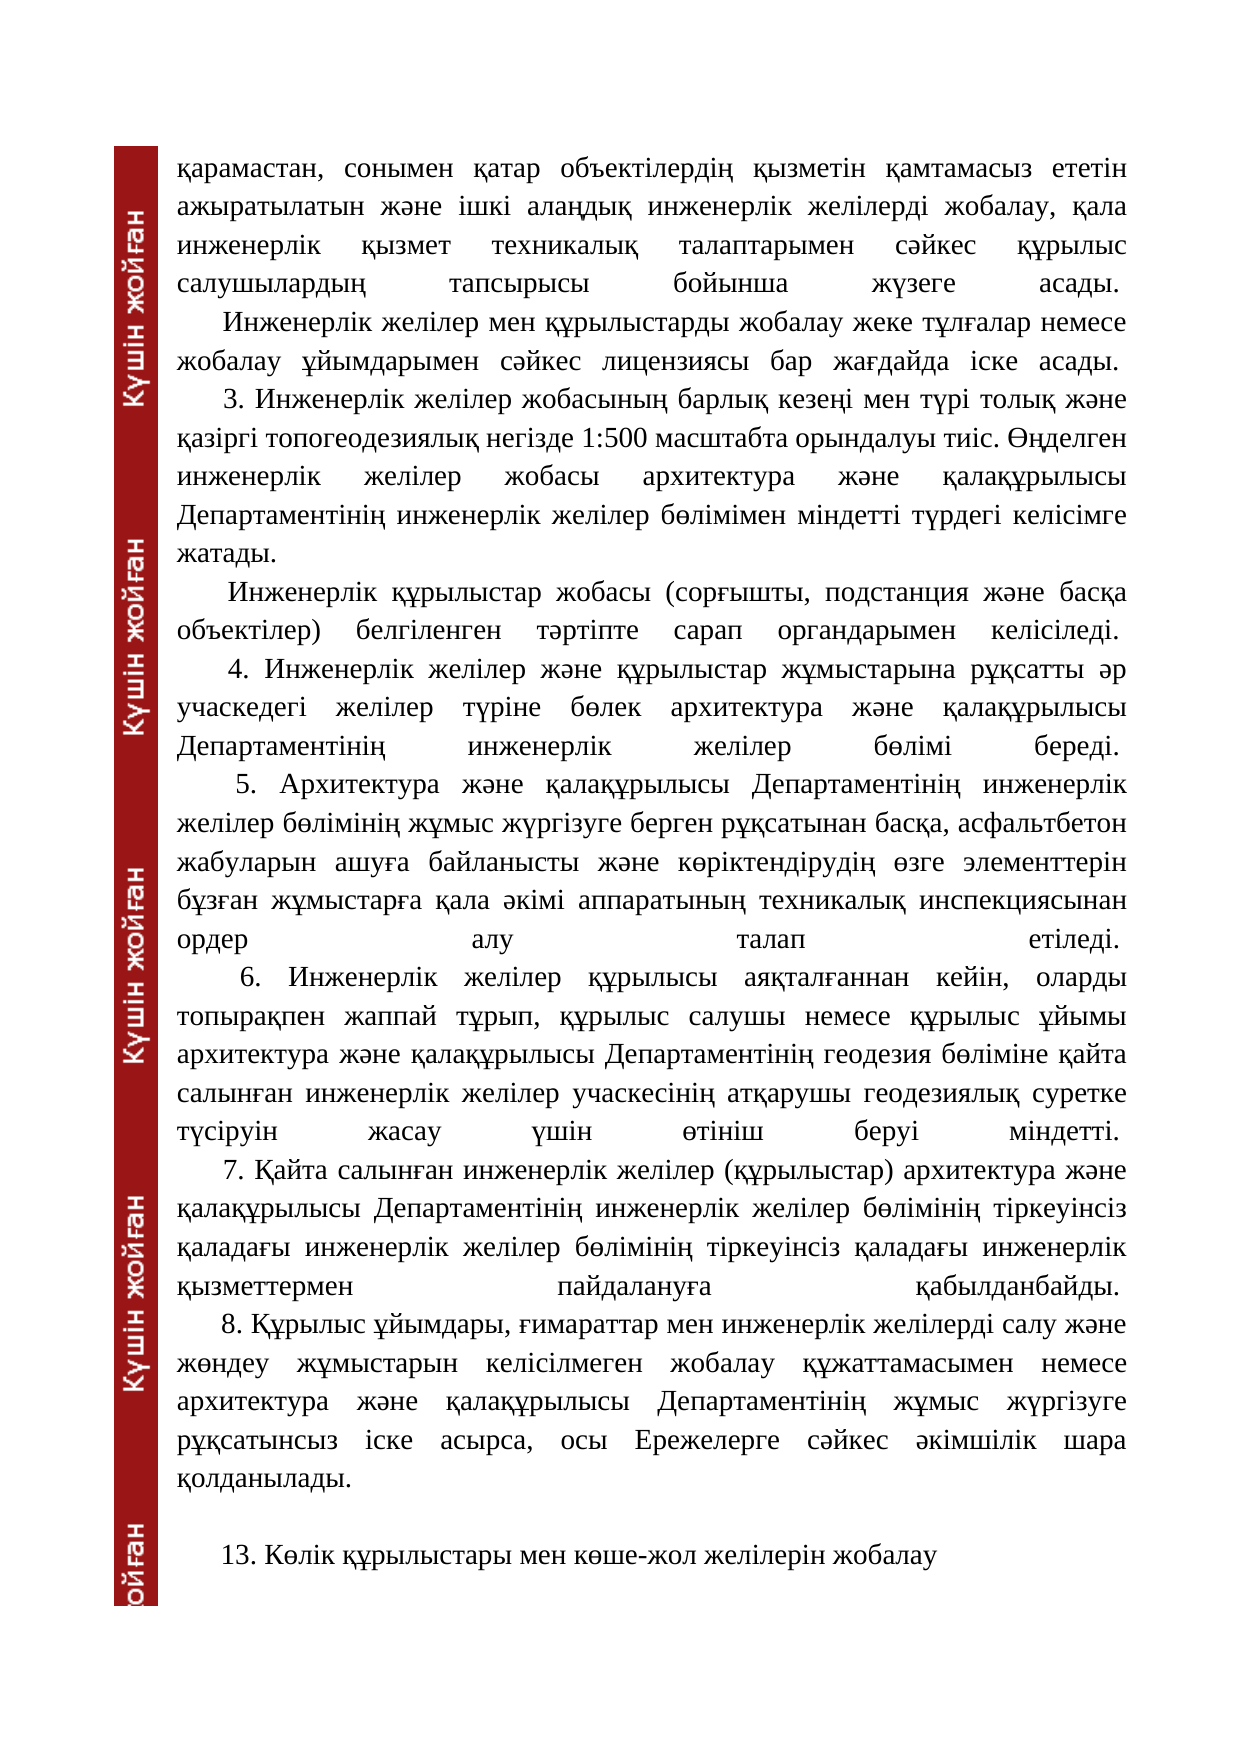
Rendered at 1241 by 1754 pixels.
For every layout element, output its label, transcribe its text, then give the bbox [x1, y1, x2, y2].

picture [114, 1494, 158, 1499]
picture [114, 146, 158, 150]
text 13. Көлік құрылыстары мен көше-жол желілерін жобалау [112, 1499, 1128, 1571]
picture [114, 1571, 158, 1606]
